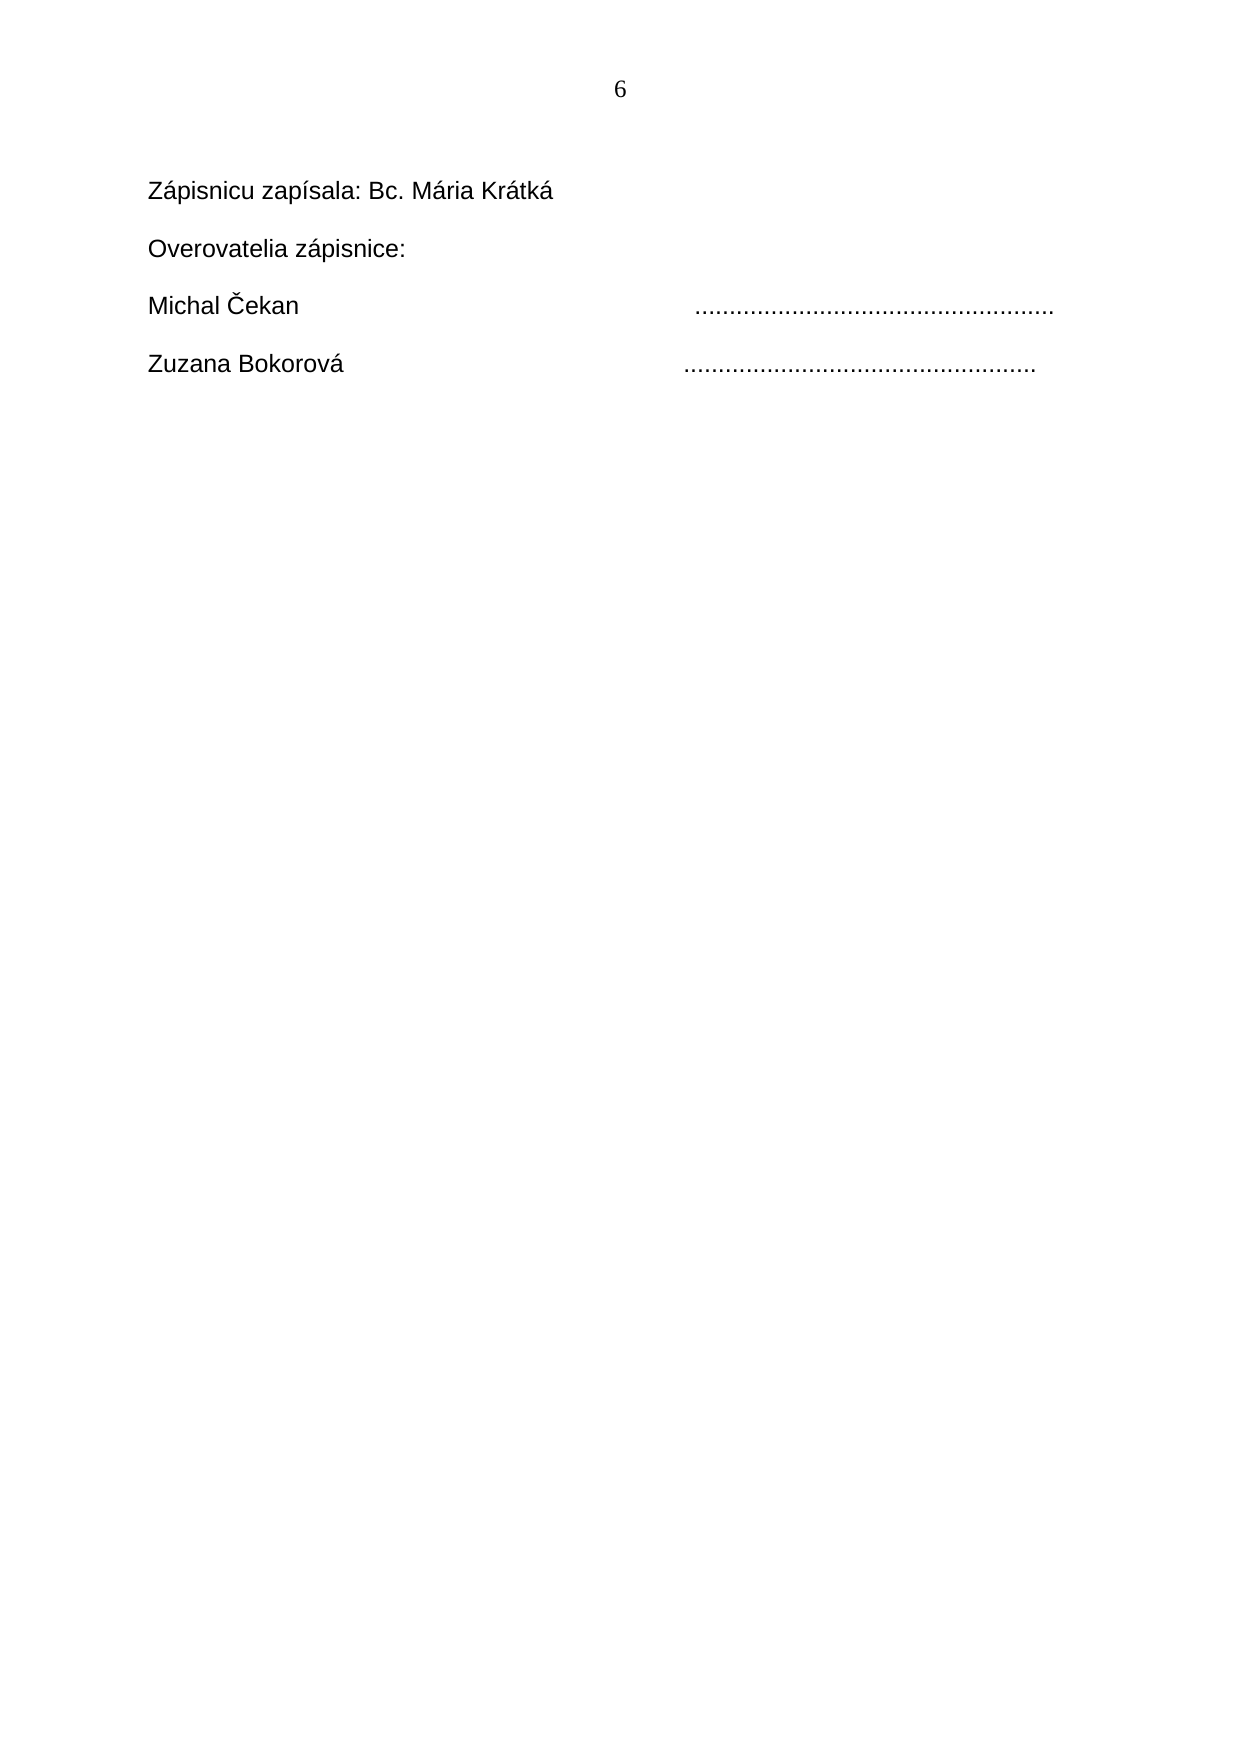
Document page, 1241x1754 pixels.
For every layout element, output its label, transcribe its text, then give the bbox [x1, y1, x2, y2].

text Zuzana Bokorová ................................................... [148, 349, 1093, 378]
text Michal Čekan .................................................... [148, 291, 1093, 320]
text Overovatelia zápisnice: [148, 234, 1093, 263]
text Zápisnicu zapísala: Bc. Mária Krátká [148, 176, 1093, 205]
